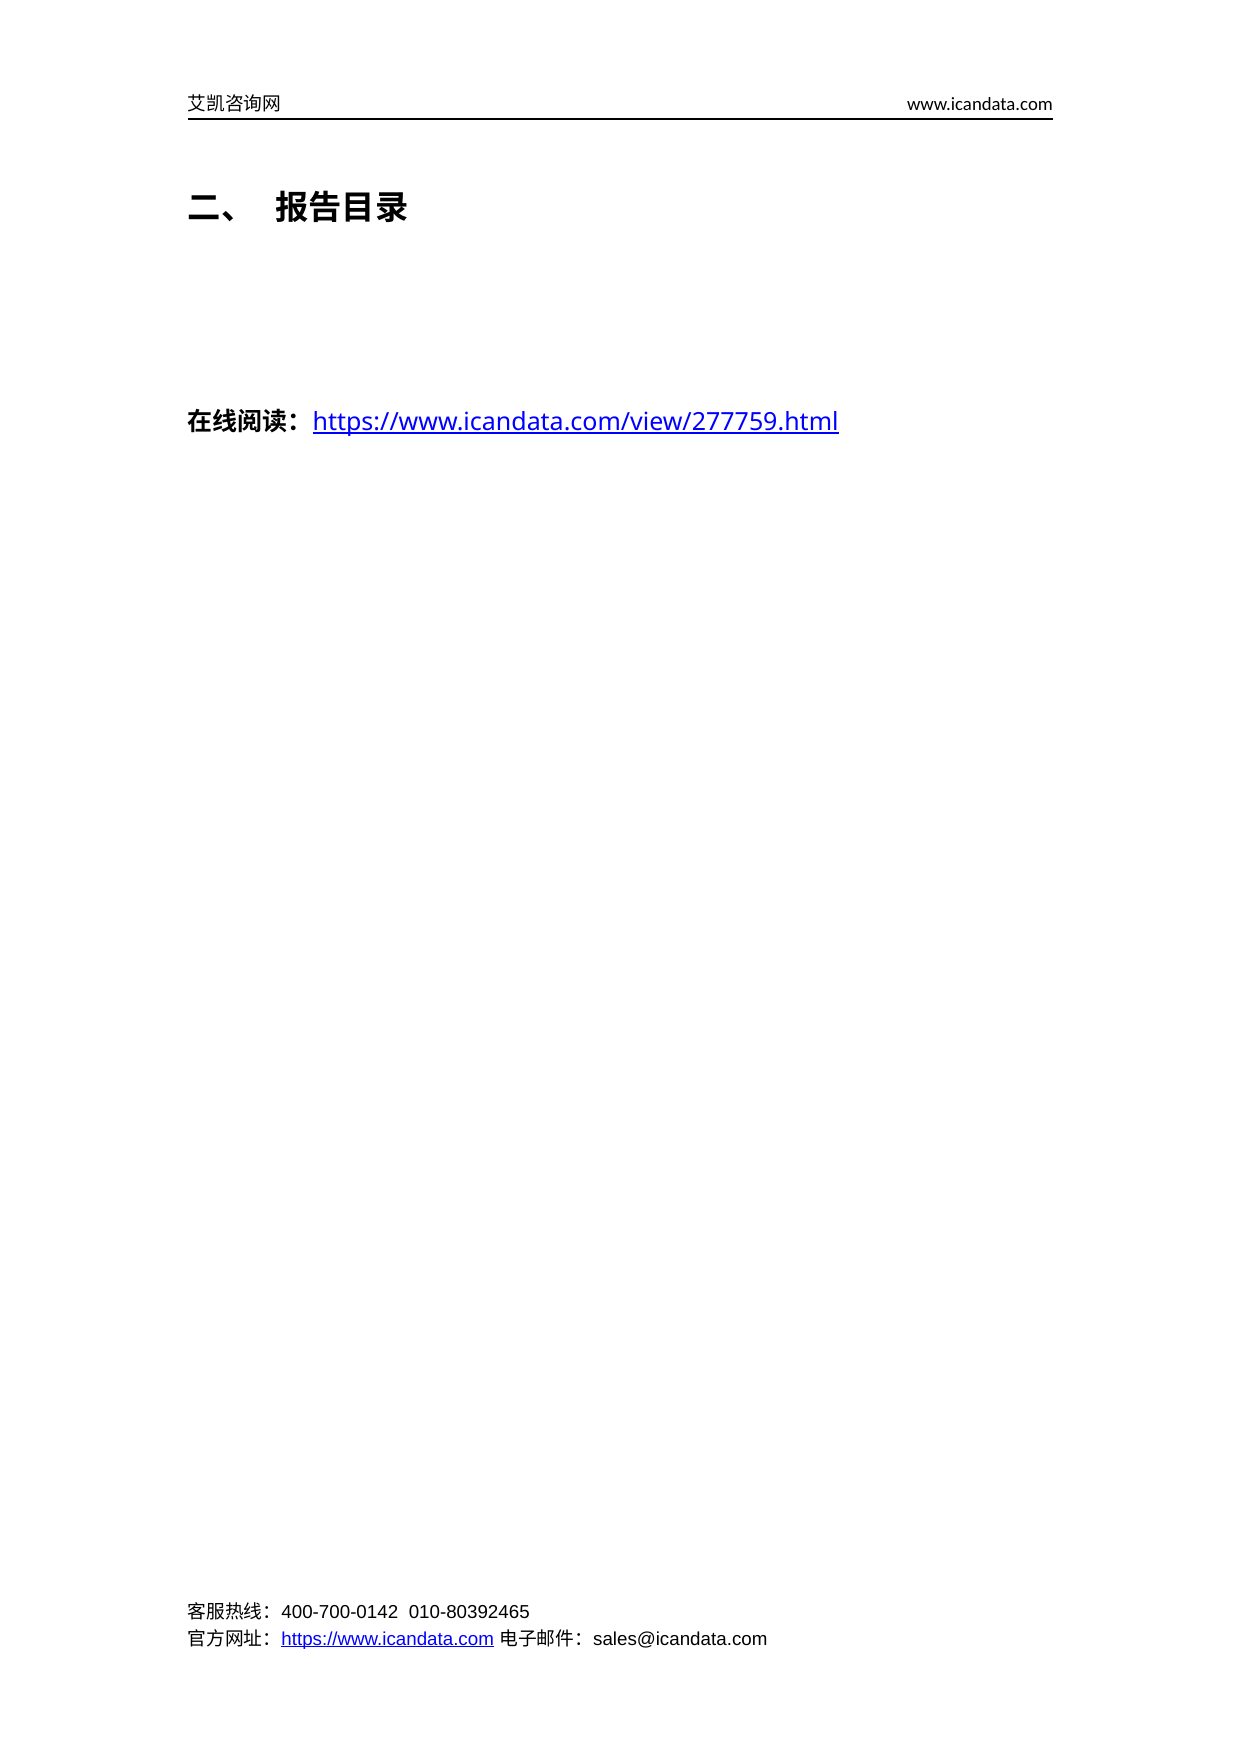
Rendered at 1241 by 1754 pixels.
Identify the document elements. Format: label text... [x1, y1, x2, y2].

subtitle 报告目录 [187, 172, 1053, 237]
text 在线阅读：https://www.icandata.com/view/277759.html [187, 387, 1053, 452]
